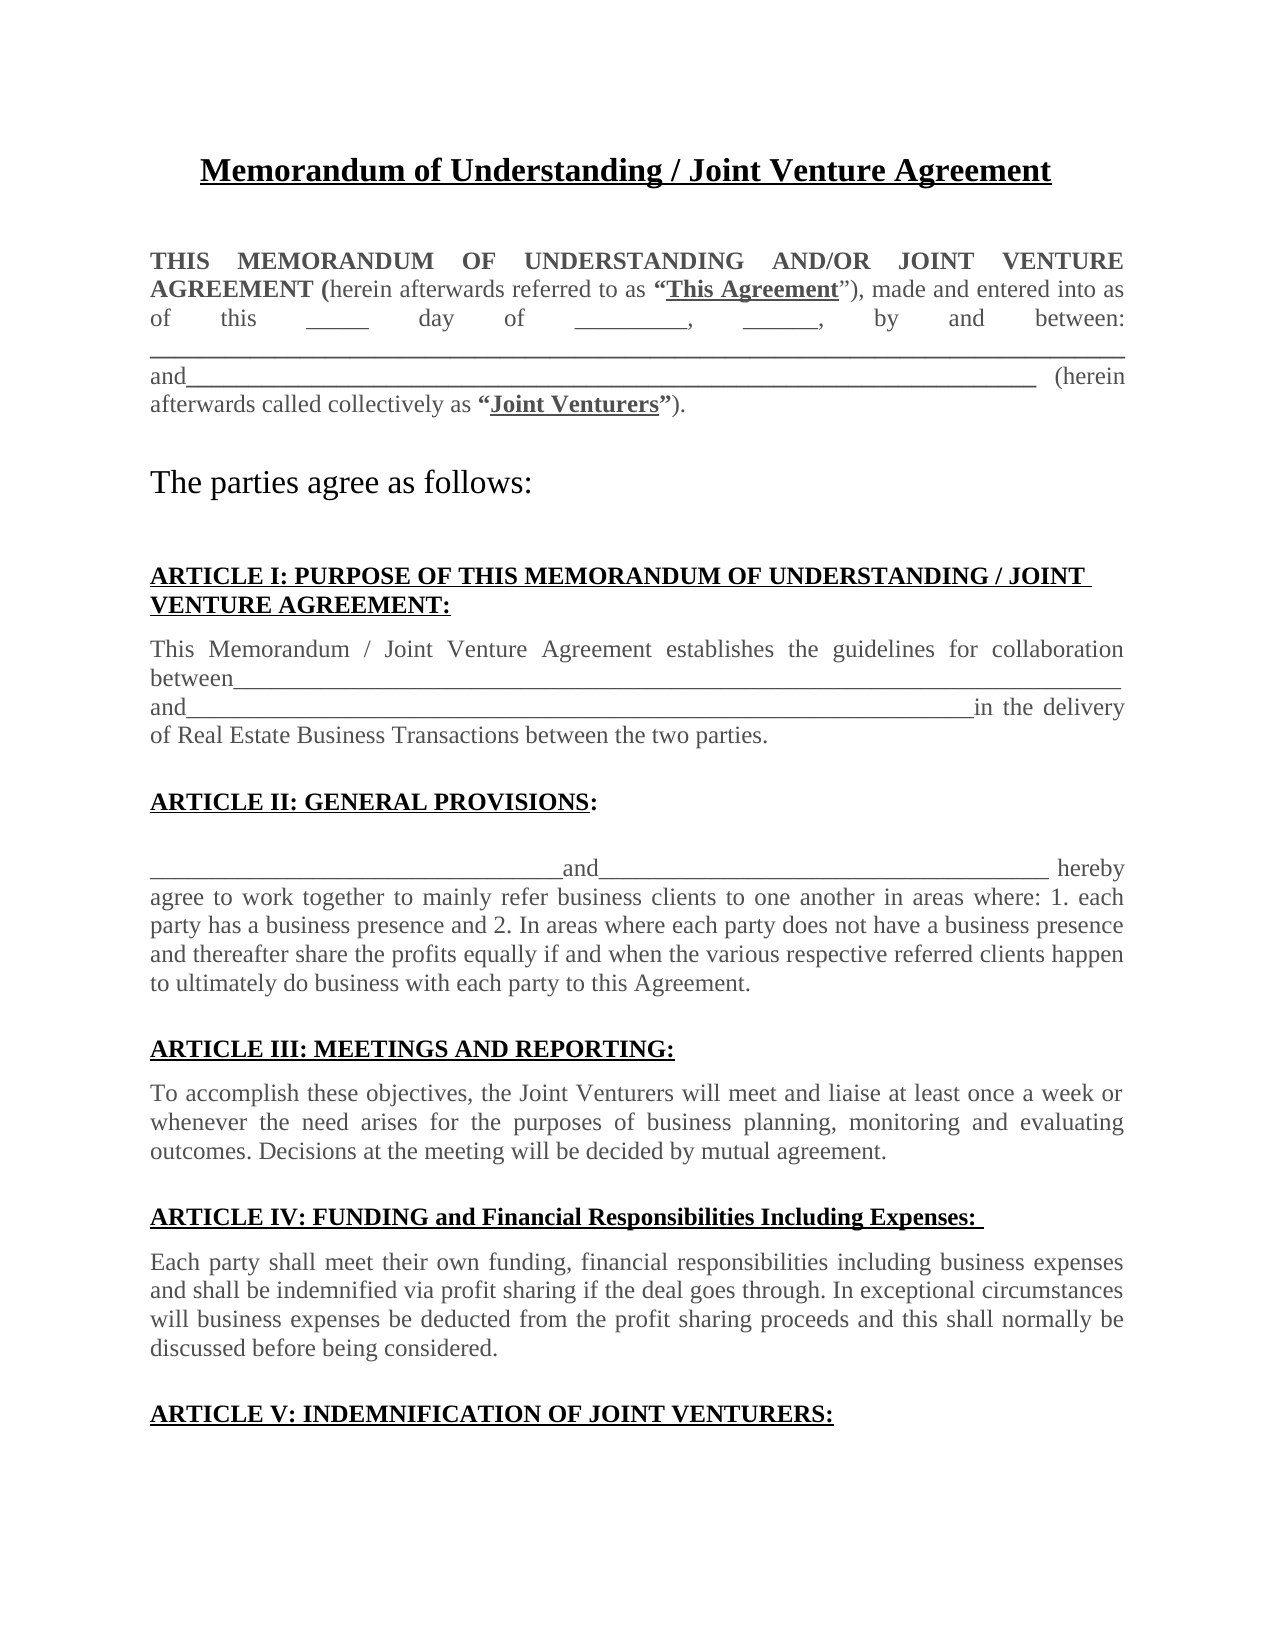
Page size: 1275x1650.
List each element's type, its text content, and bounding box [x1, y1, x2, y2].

text Each party shall meet their own funding, financial responsibilities including business expenses and shall be indemnified via profit sharing if the deal goes through. In exceptional circumstances will business expenses be deducted from the profit sharing proceeds and this shall normally be discussed before being considered. [150, 1247, 1125, 1362]
text THIS MEMORANDUM OF UNDERSTANDING AND/OR JOINT VENTURE AGREEMENT (herein afterwards referred to as “This Agreement”), made and entered into as of this _____ day of _________, ______, by and between: ______________________________________________________________________________ and____________________________________________________________________ (herein afterwards called collectively as “Joint Venturers”). [150, 246, 1125, 357]
text This Memorandum / Joint Venture Agreement establishes the guidelines for collaboration between_______________________________________________________________________and_______________________________________________________________in the delivery of Real Estate Business Transactions between the two parties. [150, 634, 1125, 749]
text Memorandum of Understanding / Joint Venture Agreement [150, 150, 1125, 188]
subtitle ARTICLE I: PURPOSE OF THIS MEMORANDUM OF UNDERSTANDING / JOINT VENTURE AGREEMENT: [150, 561, 1125, 618]
text To accomplish these objectives, the Joint Venturers will meet and liaise at least once a week or whenever the need arises for the purposes of business planning, monitoring and evaluating outcomes. Decisions at the meeting will be decided by mutual agreement. [150, 1078, 1125, 1165]
subtitle ARTICLE IV: FUNDING and Financial Responsibilities Including Expenses: [150, 1202, 1125, 1231]
text THIS MEMORANDUM OF UNDERSTANDING AND/OR JOINT VENTURE AGREEMENT (herein afterwards referred to as “This Agreement”), made and entered into as of this _____ day of _________, ______, by and between: ______________________________________________________________________________ and____________________________________________________________________ (herein afterwards called collectively as “Joint Venturers”). [150, 358, 1125, 418]
text ARTICLE II: GENERAL PROVISIONS: [150, 787, 1125, 815]
subtitle The parties agree as follows: [150, 463, 1125, 501]
text _________________________________and____________________________________ hereby agree to work together to mainly refer business clients to one another in areas where: 1. each party has a business presence and 2. In areas where each party does not have a business presence and thereafter share the profits equally if and when the various respective referred clients happen to ultimately do business with each party to this Agreement. [150, 853, 1125, 997]
text ARTICLE V: INDEMNIFICATION OF JOINT VENTURERS: [150, 1399, 1125, 1428]
subtitle ARTICLE III: MEETINGS AND REPORTING: [150, 1034, 1125, 1063]
